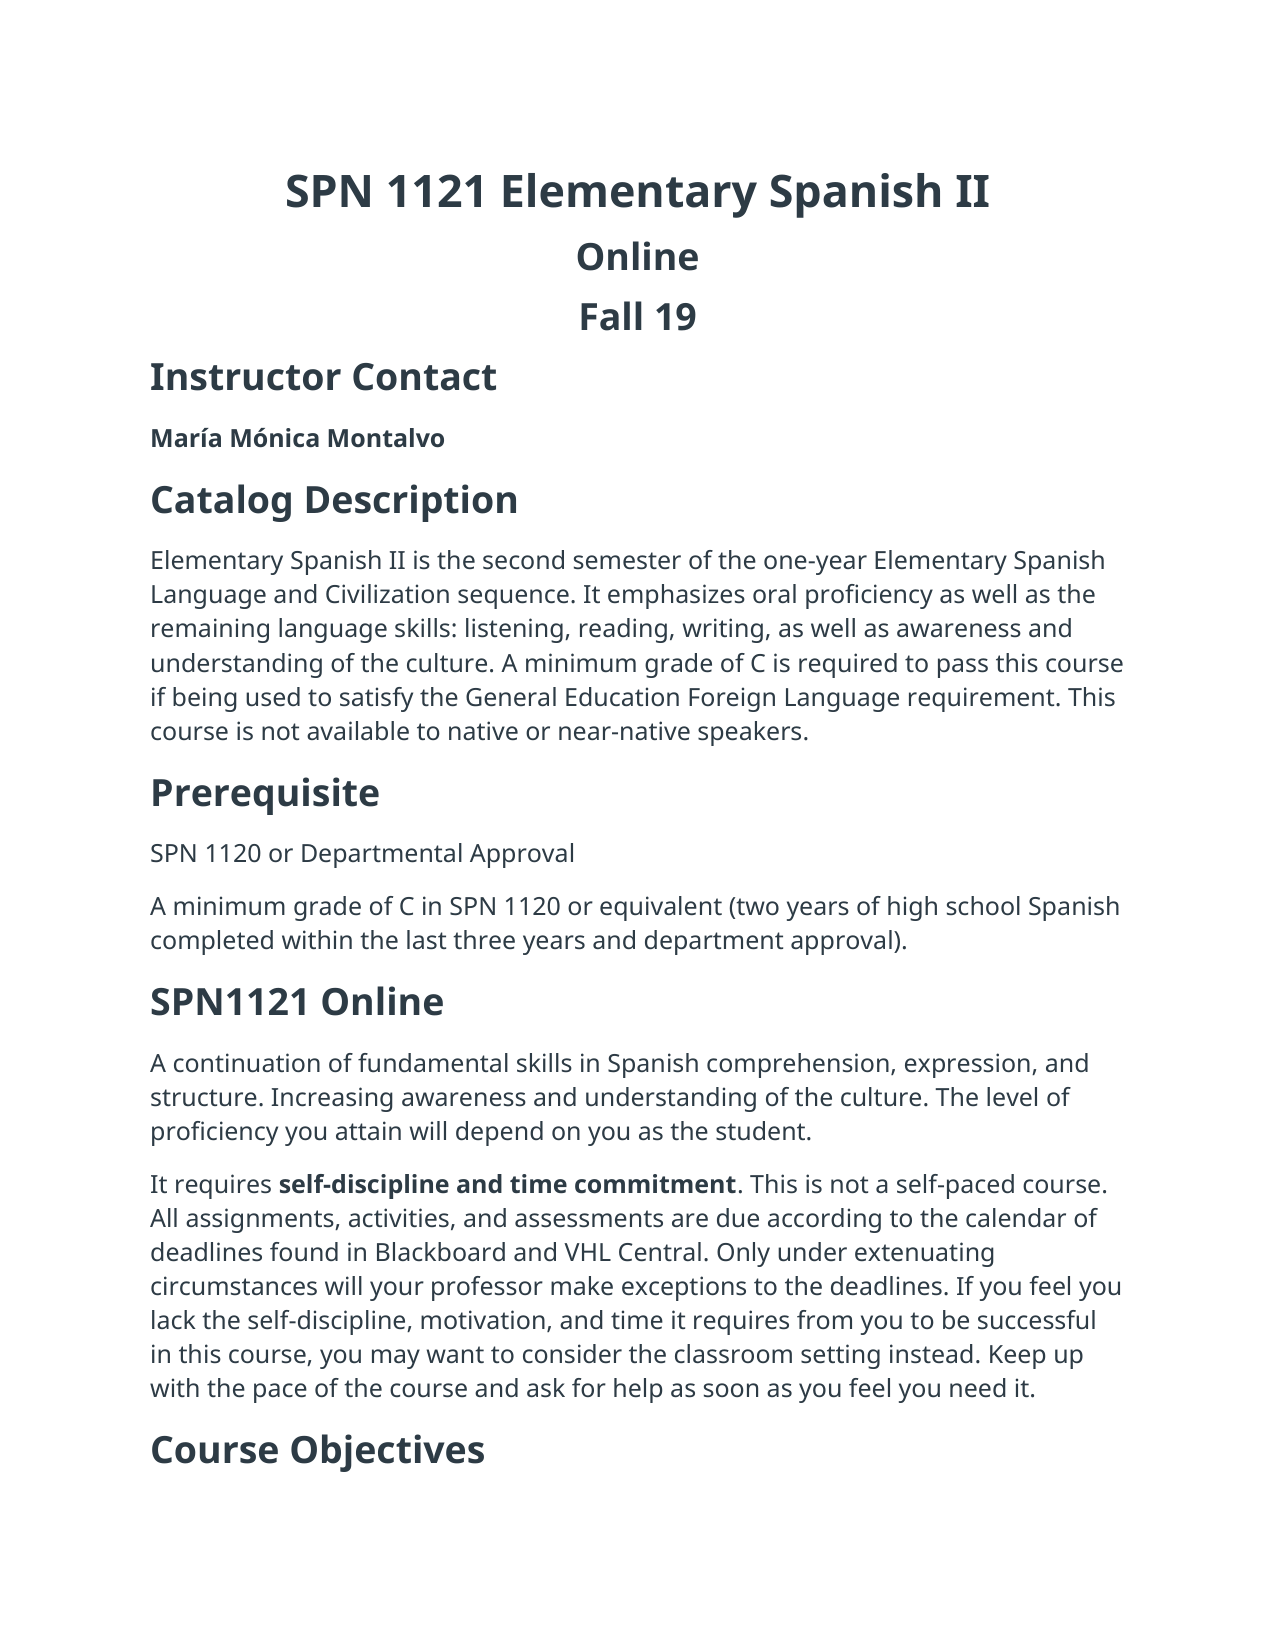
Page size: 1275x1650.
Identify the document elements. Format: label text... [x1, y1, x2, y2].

text Instructor Contact [150, 351, 1125, 402]
text María Mónica Montalvo [150, 420, 1125, 454]
text It requires self-discipline and time commitment. This is not a self-paced course. All assignments, activities, and assessments are due according to the calendar of deadlines found in Blackboard and VHL Central. Only under extenuating circumstances will your professor make exceptions to the deadlines. If you feel you lack the self-discipline, motivation, and time it requires from you to be successful in this course, you may want to consider the classroom setting instead. Keep up with the pace of the course and ask for help as soon as you feel you need it. [150, 1166, 1125, 1405]
text A minimum grade of C in SPN 1120 or equivalent (two years of high school Spanish completed within the last three years and department approval). [150, 889, 1125, 957]
text Catalog Description [150, 473, 1125, 524]
text SPN1121 Online [150, 976, 1125, 1027]
text Fall 19 [150, 290, 1125, 341]
text Elementary Spanish II is the second semester of the one-year Elementary Spanish Language and Civilization sequence. It emphasizes oral proficiency as well as the remaining language skills: listening, reading, writing, as well as awareness and understanding of the culture. A minimum grade of C is required to pass this course if being used to satisfy the General Education Foreign Language requirement. This course is not available to native or near-native speakers. [150, 543, 1125, 747]
text Course Objectives [150, 1423, 1125, 1474]
text SPN 1120 or Departmental Approval [150, 836, 1125, 870]
text A continuation of fundamental skills in Spanish comprehension, expression, and structure. Increasing awareness and understanding of the culture. The level of proficiency you attain will depend on you as the student. [150, 1045, 1125, 1148]
text Prerequisite [150, 766, 1125, 817]
text Online [150, 230, 1125, 281]
text SPN 1121 Elementary Spanish II [150, 159, 1125, 220]
